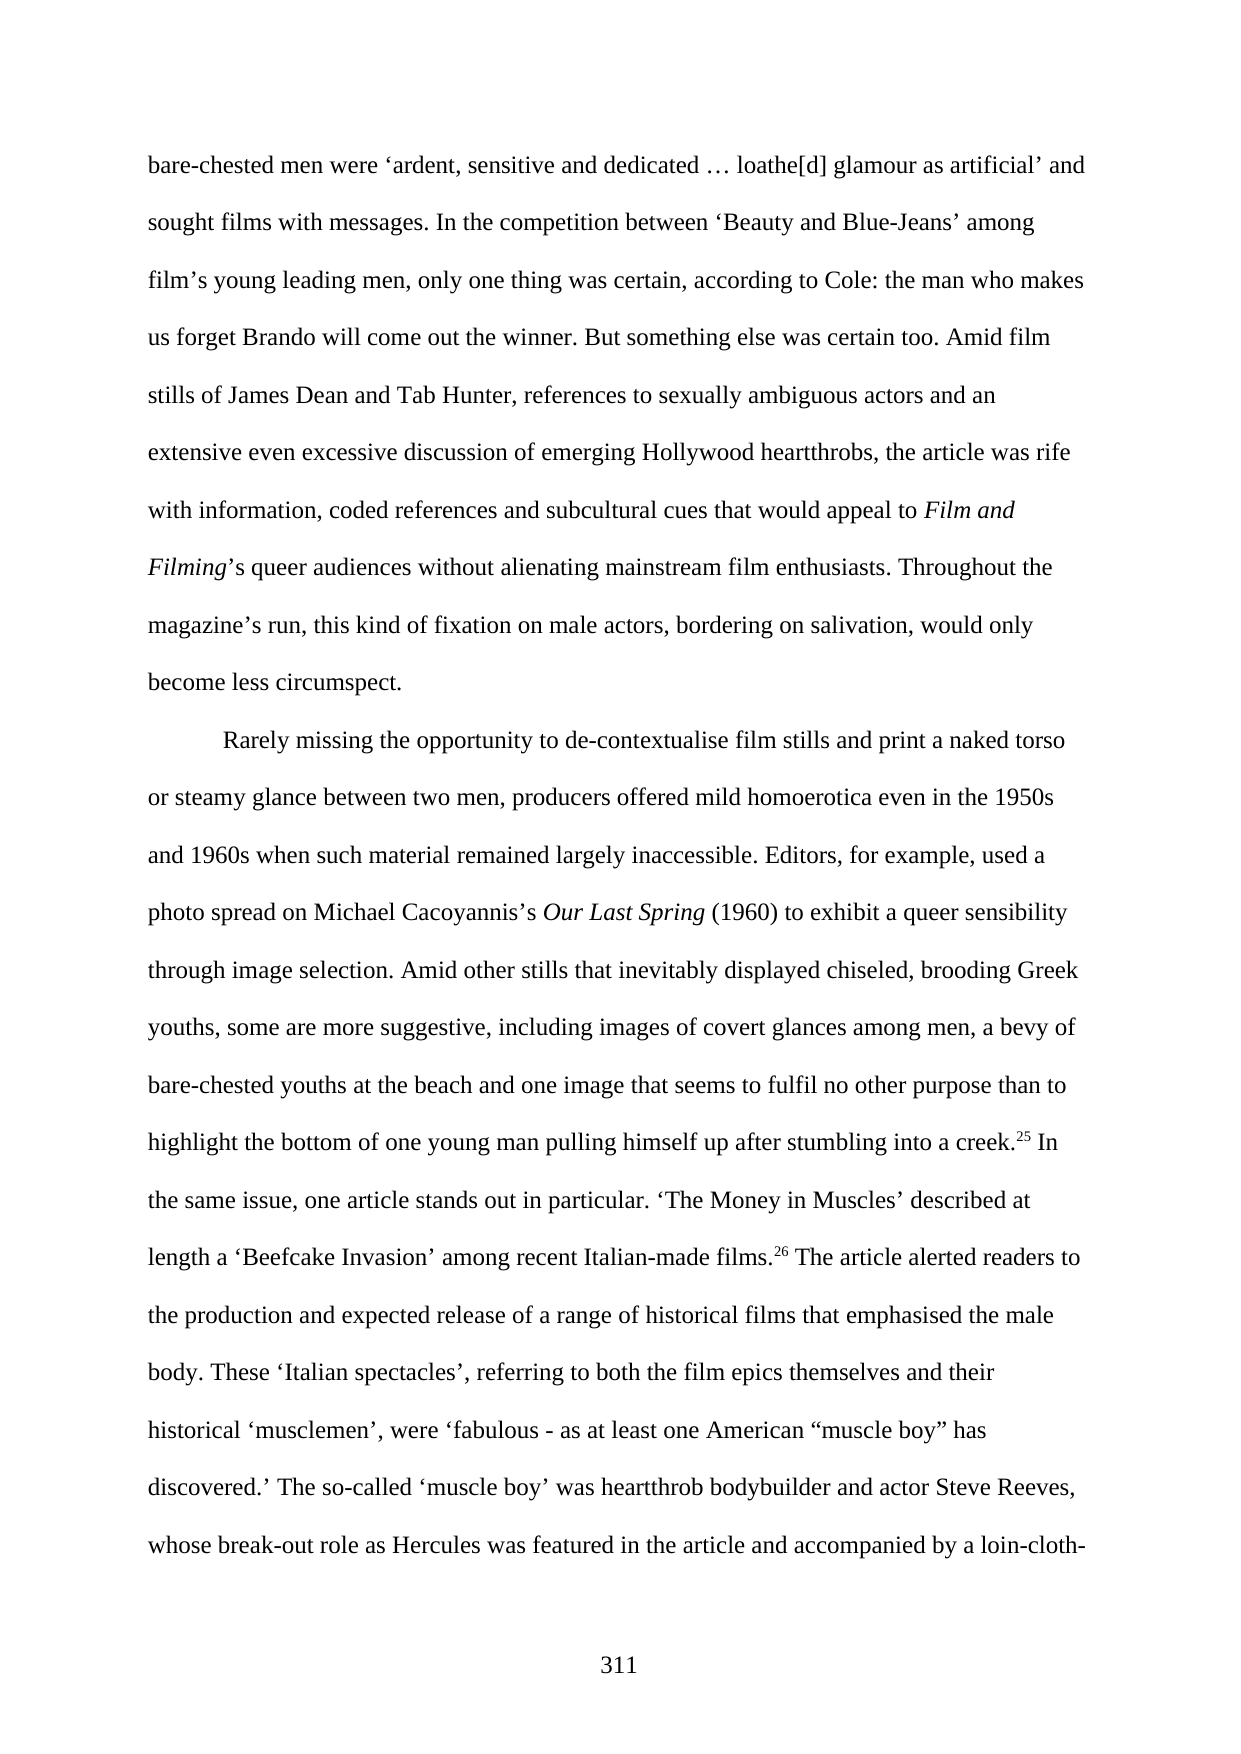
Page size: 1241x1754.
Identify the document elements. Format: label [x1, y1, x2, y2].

text [148, 150, 1090, 696]
text [148, 725, 1090, 1559]
